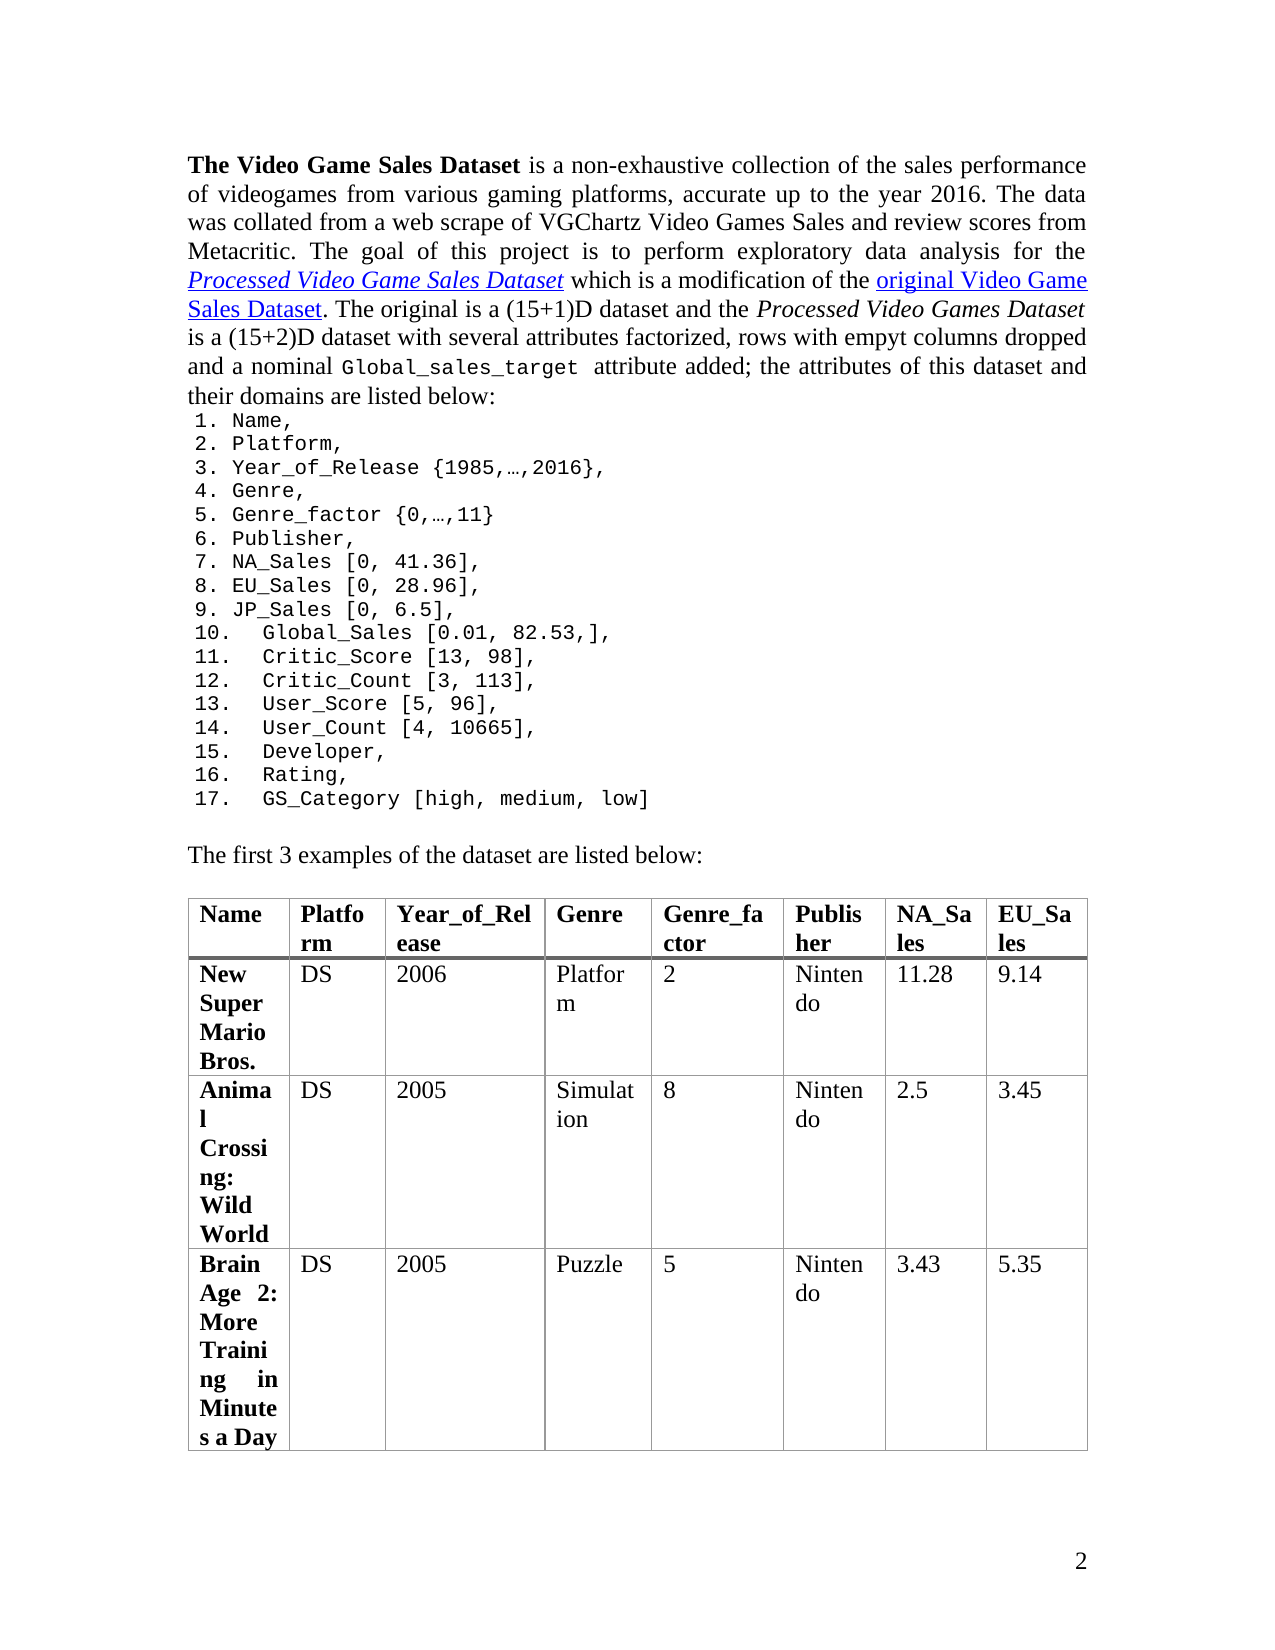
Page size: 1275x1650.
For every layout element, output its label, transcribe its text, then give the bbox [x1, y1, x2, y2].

list EU_Sales [0, 28.96], [194, 575, 1087, 599]
list Genre_factor {0,…,11} [194, 504, 1087, 528]
table_cell Nintendo [784, 960, 885, 1074]
list Critic_Score [13, 98], [194, 646, 1087, 670]
table_cell Brain Age 2: More Training in Minutes a Day [189, 1249, 289, 1450]
table_cell 2005 [386, 1249, 544, 1450]
list Global_Sales [0.01, 82.53,], [194, 622, 1087, 646]
list Developer, [194, 741, 1087, 764]
table_cell 11.28 [886, 960, 986, 1074]
table_cell Platform [546, 960, 651, 1074]
table_header NA_Sales [886, 899, 986, 956]
table_cell 2 [652, 960, 783, 1074]
table_cell New Super Mario Bros. [189, 960, 289, 1074]
table_cell 3.45 [987, 1076, 1087, 1248]
table_cell 2006 [386, 960, 544, 1074]
list User_Score [5, 96], [194, 693, 1087, 717]
table_header Year_of_Release [386, 899, 544, 956]
table_cell DS [290, 1249, 385, 1450]
list JP_Sales [0, 6.5], [194, 599, 1087, 622]
list Critic_Count [3, 113], [194, 670, 1087, 693]
list Rating, [194, 764, 1087, 788]
table_header Platform [290, 899, 385, 956]
table_cell 5.35 [987, 1249, 1087, 1450]
table_cell Nintendo [784, 1076, 885, 1248]
table_cell Animal Crossing: Wild World [189, 1076, 289, 1248]
table_cell 5 [652, 1249, 783, 1450]
table_header Name [189, 899, 289, 956]
list User_Count [4, 10665], [194, 717, 1087, 741]
list Year_of_Release {1985,…,2016}, [194, 457, 1087, 481]
list GS_Category [high, medium, low] [194, 788, 1087, 812]
table_header Publisher [784, 899, 885, 956]
table_header Genre [546, 899, 651, 956]
table_header Genre_factor [652, 899, 783, 956]
table_cell 2.5 [886, 1076, 986, 1248]
list Publisher, [194, 528, 1087, 551]
table_cell DS [290, 960, 385, 1074]
text The first 3 examples of the dataset are listed below: [187, 840, 1087, 869]
list Platform, [194, 433, 1087, 457]
table_cell Nintendo [784, 1249, 885, 1450]
list Genre, [194, 481, 1087, 504]
table_header EU_Sales [987, 899, 1087, 956]
table_cell 8 [652, 1076, 783, 1248]
list NA_Sales [0, 41.36], [194, 551, 1087, 575]
text The Video Game Sales Dataset is a non-exhaustive collection of the sales performance of videogames from various gaming platforms, accurate up to the year 2016. The data was collated from a web scrape of VGChartz Video Games Sales and review scores from Metacritic. The goal of this project is to perform exploratory data analysis for the Processed Video Game Sales Dataset which is a modification of the original Video Game Sales Dataset. The original is a (15+1)D dataset and the Processed Video Games Dataset is a (15+2)D dataset with several attributes factorized, rows with empyt columns dropped and a nominal Global_sales_target attribute added; the attributes of this dataset and their domains are listed below: [187, 150, 1087, 409]
table_cell Puzzle [546, 1249, 651, 1450]
table_cell Simulation [546, 1076, 651, 1248]
table_cell 3.43 [886, 1249, 986, 1450]
table_cell DS [290, 1076, 385, 1248]
table_cell 2005 [386, 1076, 544, 1248]
list Name, [194, 409, 1087, 433]
table_cell 9.14 [987, 960, 1087, 1074]
